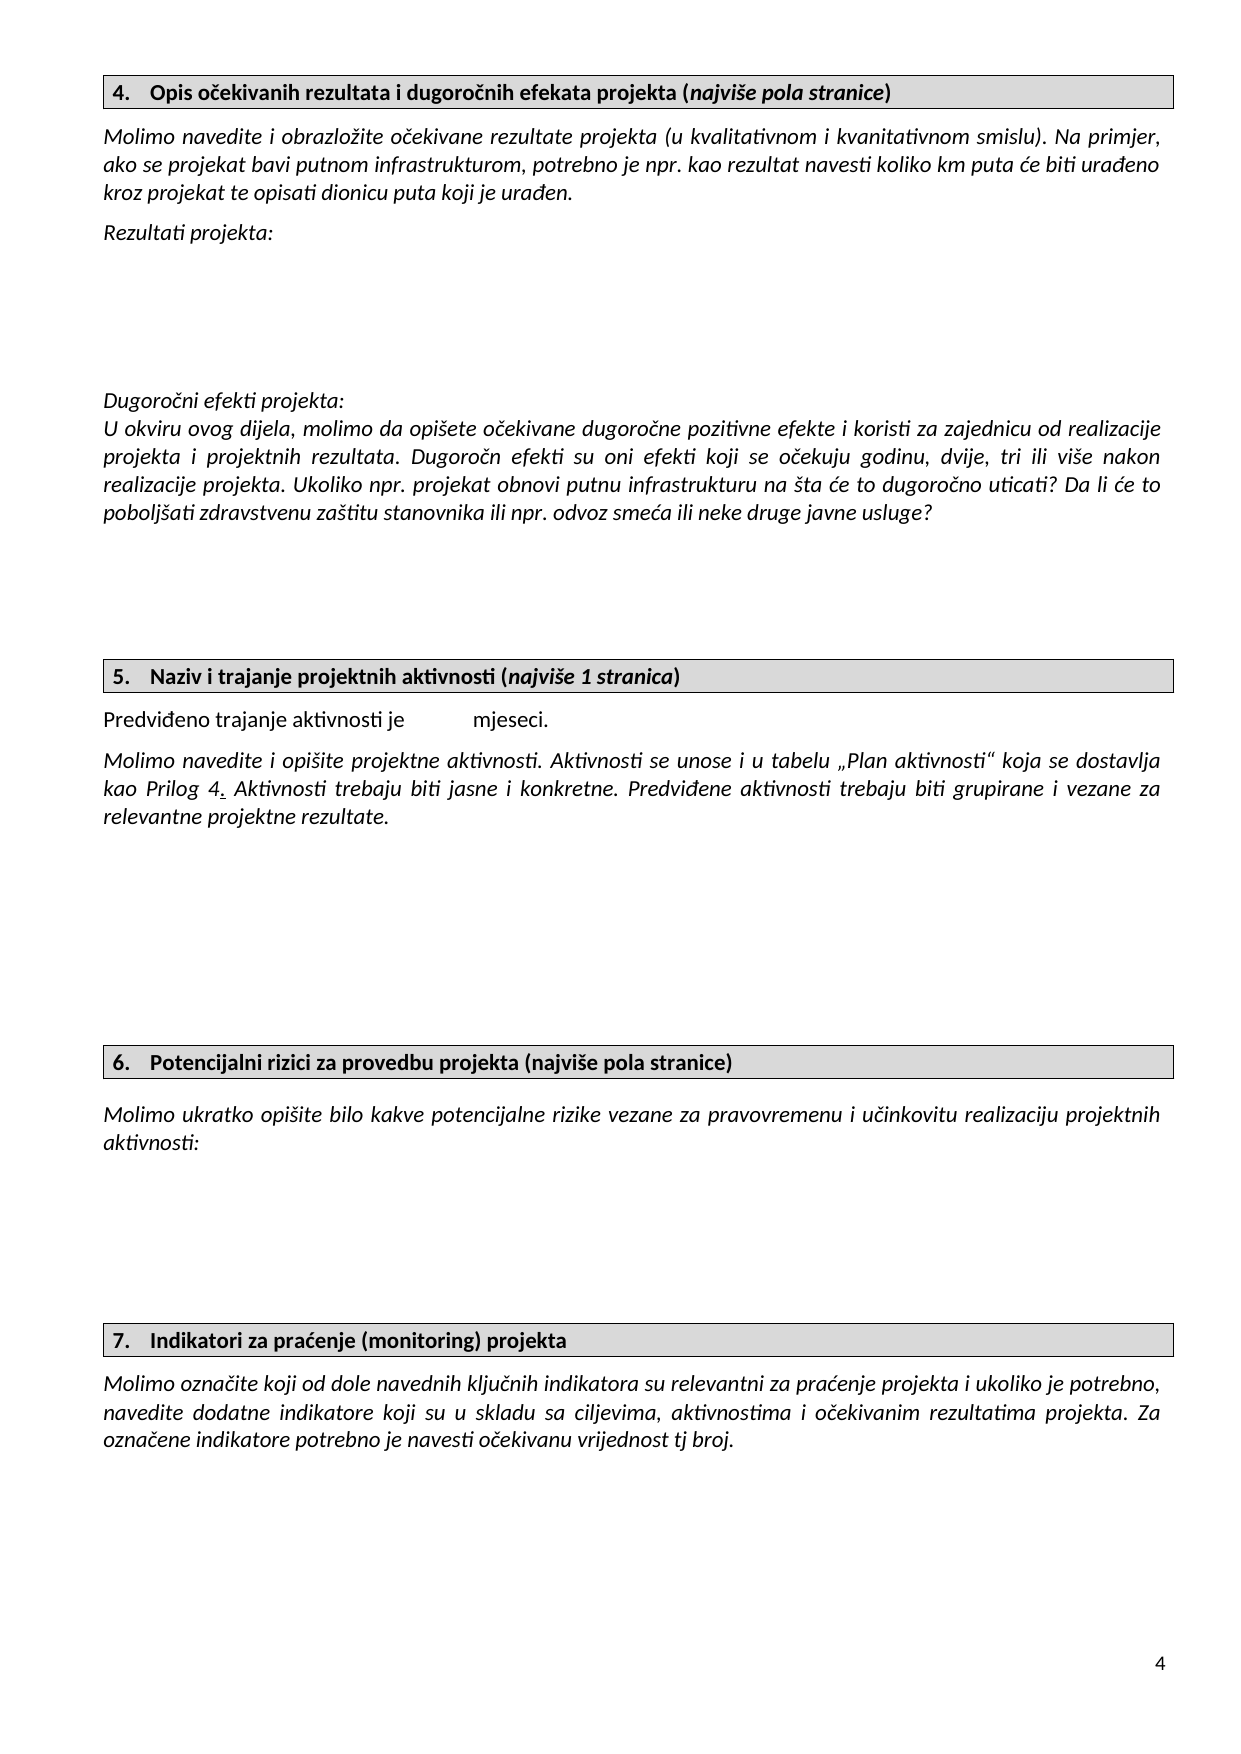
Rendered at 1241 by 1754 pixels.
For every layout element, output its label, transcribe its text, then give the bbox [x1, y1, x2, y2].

subtitle Potencijalni rizici za provedbu projekta (najviše pola stranice) [104, 1046, 1173, 1078]
text Molimo ukratko opišite bilo kakve potencijalne rizike vezane za pravovremenu i učinkovitu realizaciju projektnih aktivnosti: [103, 1100, 1165, 1156]
list U okviru ovog dijela, molimo da opišete očekivane dugoročne pozitivne efekte i koristi za zajednicu od realizacije projekta i projektnih rezultata. Dugoročn efekti su oni efekti koji se očekuju godinu, dvije, tri ili više nakon realizacije projekta. Ukoliko npr. projekat obnovi putnu infrastrukturu na šta će to dugoročno uticati? Da li će to poboljšati zdravstvenu zaštitu stanovnika ili npr. odvoz smeća ili neke druge javne usluge? [103, 414, 1165, 527]
subtitle Indikatori za praćenje (monitoring) projekta [104, 1324, 1173, 1356]
list Rezultati projekta: [103, 218, 1165, 246]
subtitle Naziv i trajanje projektnih aktivnosti (najviše 1 stranica) [104, 660, 1173, 692]
text Predviđeno trajanje aktivnosti je mjeseci. [103, 705, 1165, 733]
list Dugoročni efekti projekta: [103, 386, 1165, 414]
text Molimo označite koji od dole navednih ključnih indikatora su relevantni za praćenje projekta i ukoliko je potrebno, navedite dodatne indikatore koji su u skladu sa ciljevima, aktivnostima i očekivanim rezultatima projekta. Za označene indikatore potrebno je navesti očekivanu vrijednost tj broj. [103, 1369, 1165, 1454]
text Molimo navedite i opišite projektne aktivnosti. Aktivnosti se unose i u tabelu „Plan aktivnosti“ koja se dostavlja kao Prilog 4. Aktivnosti trebaju biti jasne i konkretne. Predviđene aktivnosti trebaju biti grupirane i vezane za relevantne projektne rezultate. [103, 746, 1165, 830]
text Molimo navedite i obrazložite očekivane rezultate projekta (u kvalitativnom i kvanitativnom smislu). Na primjer, ako se projekat bavi putnom infrastrukturom, potrebno je npr. kao rezultat navesti koliko km puta će biti urađeno kroz projekat te opisati dionicu puta koji je urađen. [103, 122, 1165, 206]
subtitle Opis očekivanih rezultata i dugoročnih efekata projekta (najviše pola stranice) [104, 76, 1173, 108]
